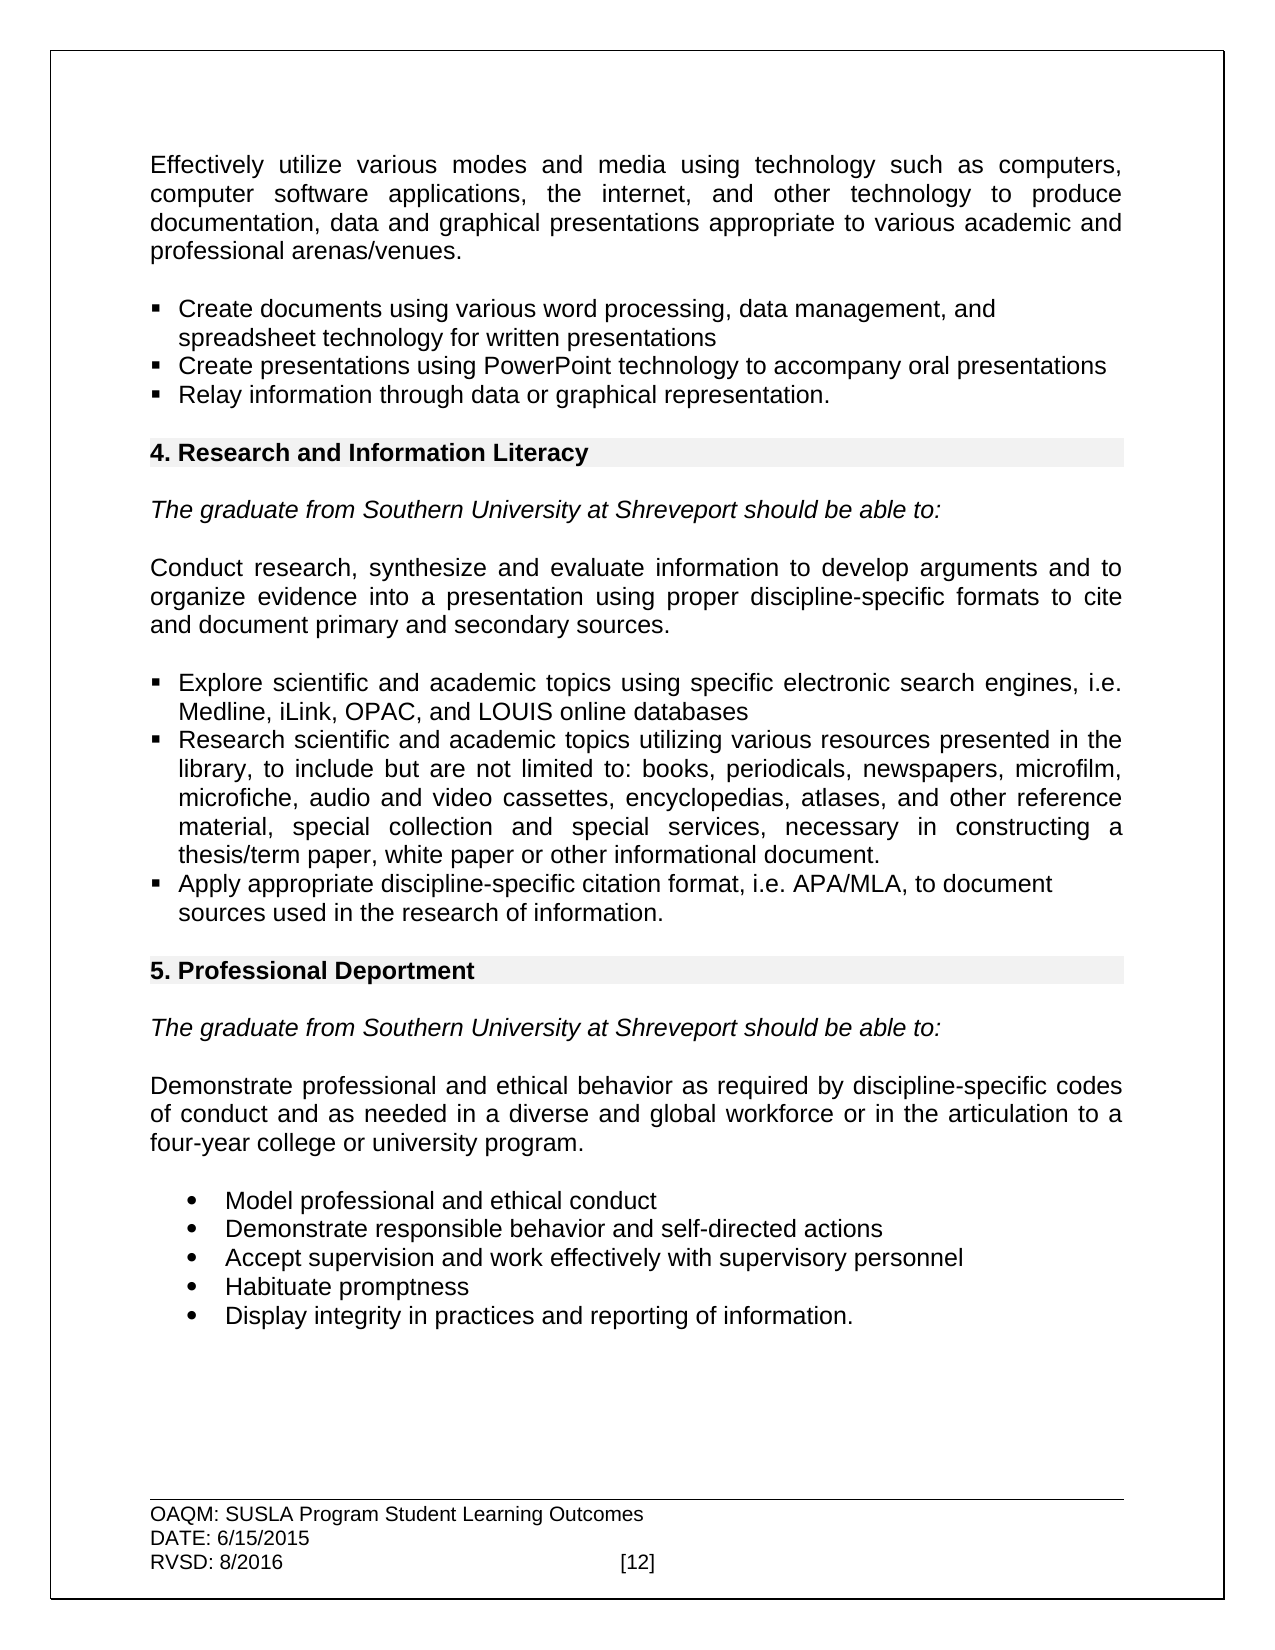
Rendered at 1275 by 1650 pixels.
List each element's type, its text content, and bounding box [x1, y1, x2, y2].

list Explore scientific and academic topics using specific electronic search engines, i.e. Medline, iLink, OPAC, and LOUIS online databases [150, 668, 1124, 725]
list Demonstrate responsible behavior and self-directed actions [187, 1214, 1124, 1243]
text 4. Research and Information Literacy [150, 438, 1124, 467]
list Display integrity in practices and reporting of information. [187, 1301, 1124, 1330]
list Research scientific and academic topics utilizing various resources presented in the library, to include but are not limited to: books, periodicals, newspapers, microfilm, microfiche, audio and video cassettes, encyclopedias, atlases, and other reference material, special collection and special services, necessary in constructing a thesis/term paper, white paper or other informational document. [150, 725, 1124, 869]
text Demonstrate professional and ethical behavior as required by discipline-specific codes of conduct and as needed in a diverse and global workforce or in the articulation to a four-year college or university program. [150, 1071, 1124, 1157]
list Apply appropriate discipline-specific citation format, i.e. APA/MLA, to document sources used in the research of information. [150, 869, 1124, 927]
text Effectively utilize various modes and media using technology such as computers, computer software applications, the internet, and other technology to produce documentation, data and graphical presentations appropriate to various academic and professional arenas/venues. [150, 150, 1124, 265]
list Create presentations using PowerPoint technology to accompany oral presentations [150, 351, 1124, 380]
text 5. Professional Deportment [150, 956, 1124, 984]
list Create documents using various word processing, data management, and spreadsheet technology for written presentations [150, 294, 1124, 351]
list Accept supervision and work effectively with supervisory personnel [187, 1243, 1124, 1272]
list Relay information through data or graphical representation. [150, 380, 1124, 409]
list Habituate promptness [187, 1272, 1124, 1301]
list Model professional and ethical conduct [187, 1186, 1124, 1214]
text Conduct research, synthesize and evaluate information to develop arguments and to organize evidence into a presentation using proper discipline-specific formats to cite and document primary and secondary sources. [150, 553, 1124, 639]
text The graduate from Southern University at Shreveport should be able to: [150, 495, 1124, 524]
text The graduate from Southern University at Shreveport should be able to: [150, 1013, 1124, 1042]
